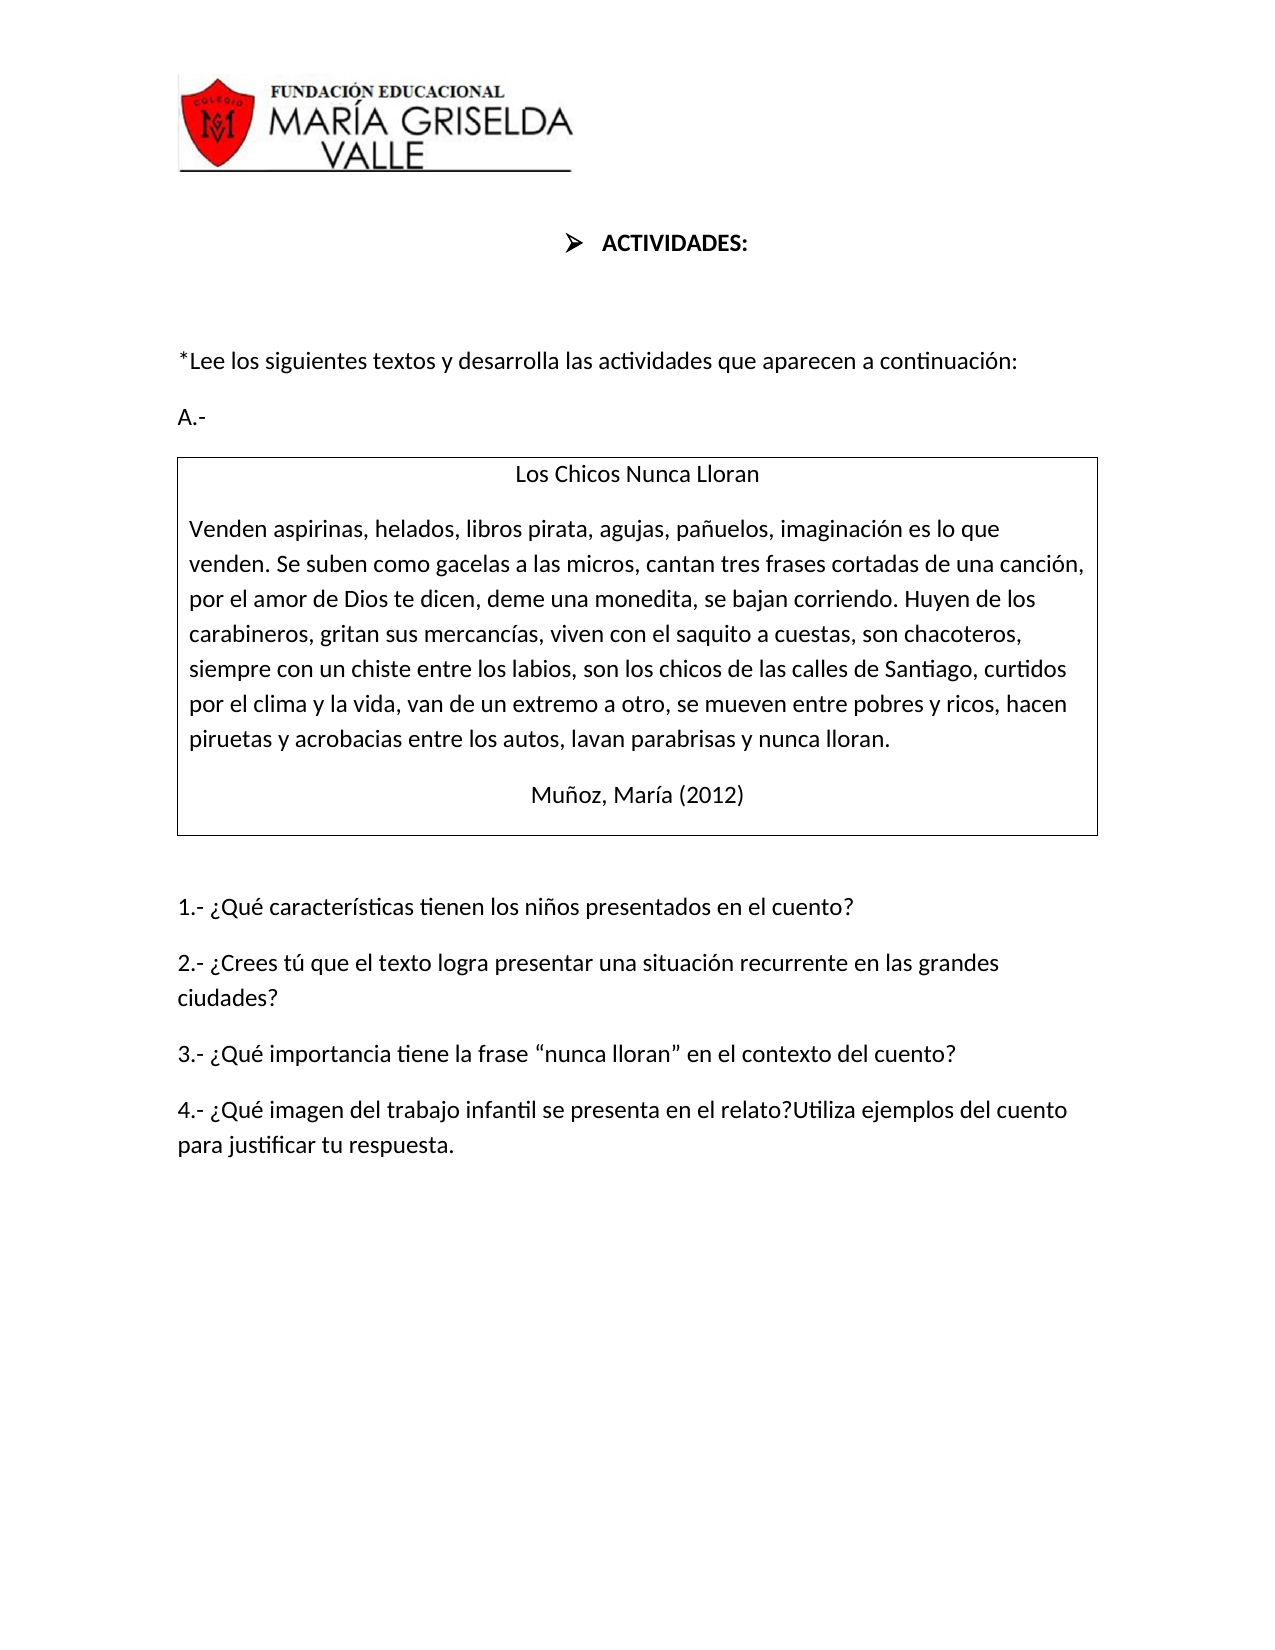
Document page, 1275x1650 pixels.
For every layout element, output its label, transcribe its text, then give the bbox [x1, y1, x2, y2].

text *Lee los siguientes textos y desarrolla las actividades que aparecen a continuación: [177, 345, 1098, 376]
table_header Los Chicos Nunca Lloran Venden aspirinas, helados, libros pirata, agujas, pañuelos, imaginación es lo que venden. Se suben como gacelas a las micros, cantan tres frases cortadas de una canción, por el amor de Dios te dicen, deme una monedita, se bajan corriendo. Huyen de los carabineros, gritan sus mercancías, viven con el saquito a cuestas, son chacoteros, siempre con un chiste entre los labios, son los chicos de las calles de Santiago, curtidos por el clima y la vida, van de un extremo a otro, se mueven entre pobres y ricos, hacen piruetas y acrobacias entre los autos, lavan parabrisas y nunca lloran. Muñoz, María (2012) [178, 458, 1097, 835]
text 4.- ¿Qué imagen del trabajo infantil se presenta en el relato?Utiliza ejemplos del cuento para justificar tu respuesta. [177, 1094, 1098, 1159]
text 2.- ¿Crees tú que el texto logra presentar una situación recurrente en las grandes ciudades? [177, 947, 1098, 1013]
text A.- [177, 401, 1098, 431]
list ACTIVIDADES: [215, 227, 1098, 258]
picture [177, 73, 575, 172]
text 3.- ¿Qué importancia tiene la frase “nunca lloran” en el contexto del cuento? [177, 1038, 1098, 1069]
text 1.- ¿Qué características tienen los niños presentados en el cuento? [177, 892, 1098, 922]
